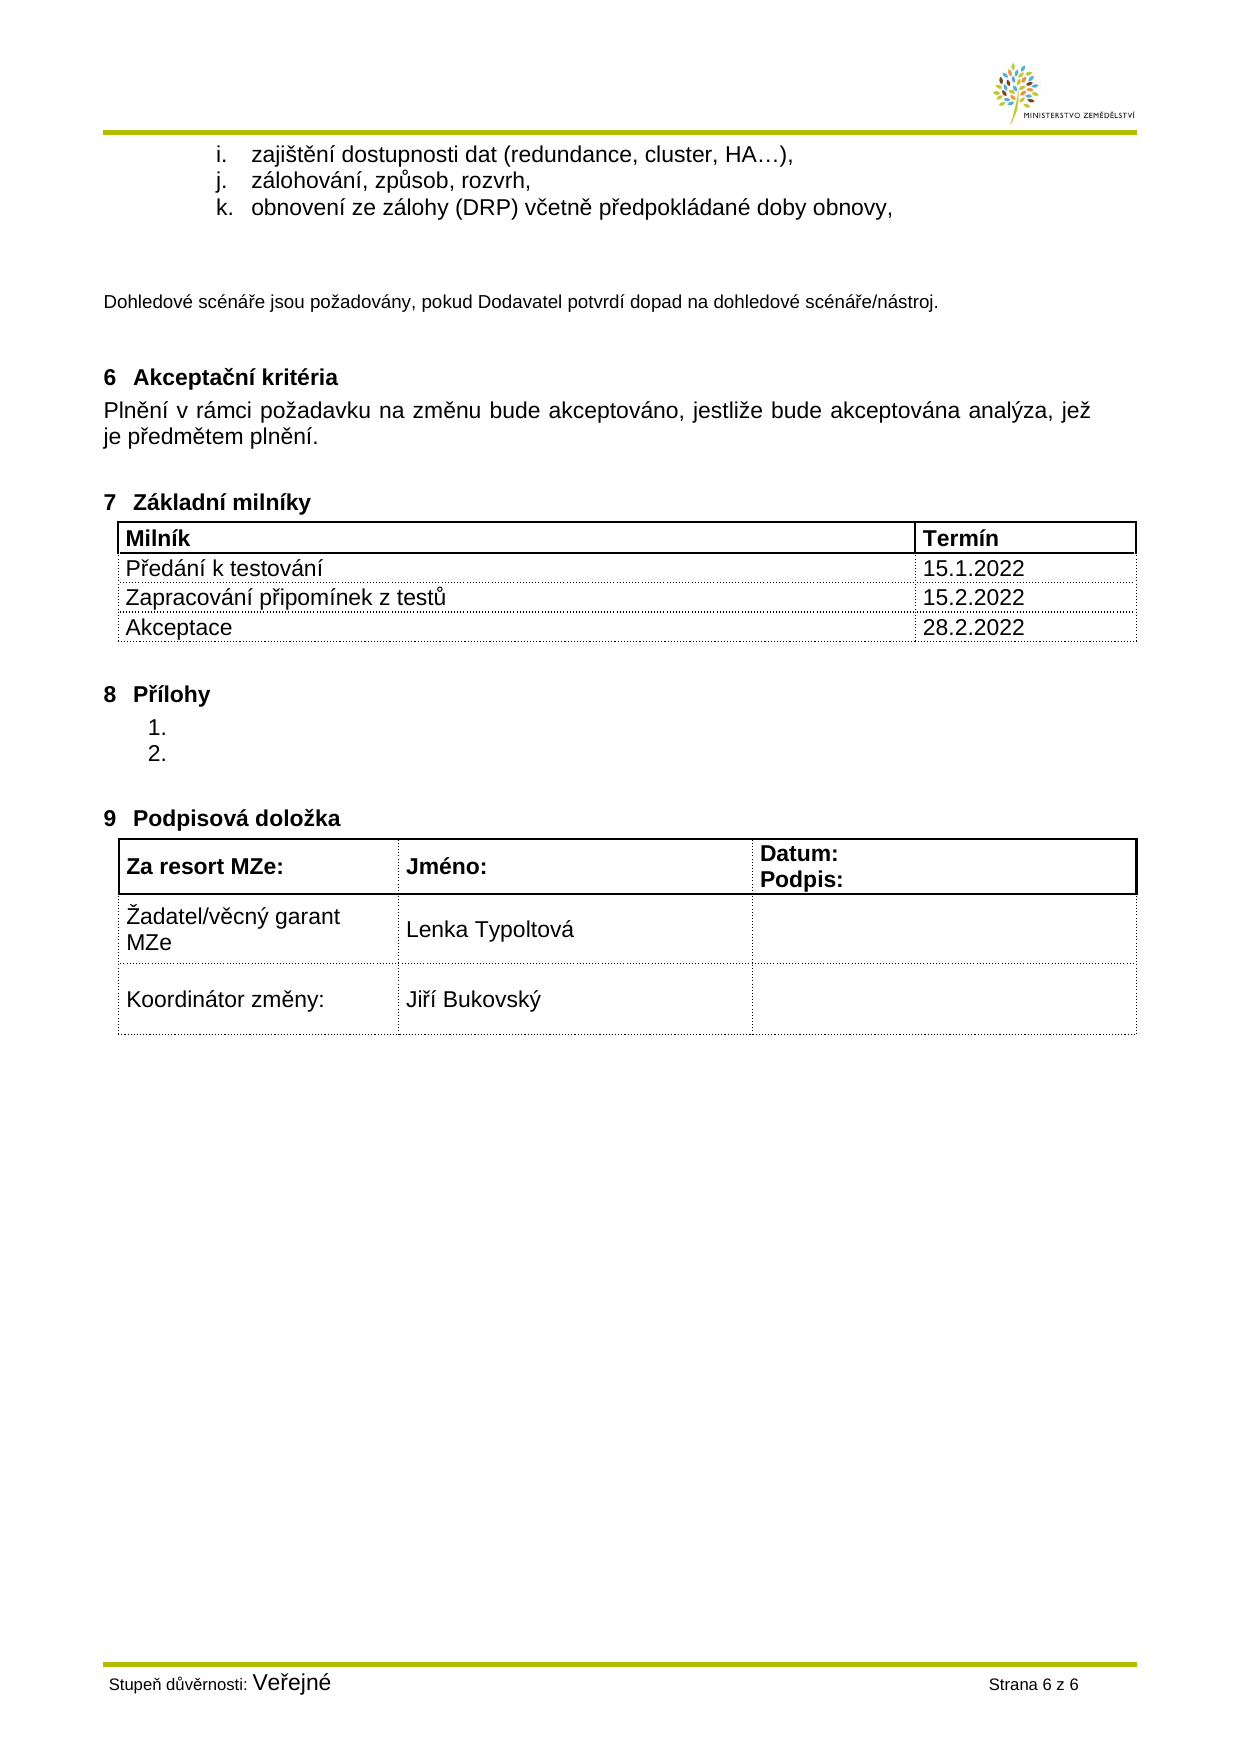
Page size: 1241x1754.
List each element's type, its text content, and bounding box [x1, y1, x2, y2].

subtitle Základní milníky [103, 488, 1092, 515]
subtitle Podpisová doložka [103, 805, 1092, 831]
table_cell Jiří Bukovský [399, 963, 752, 1034]
table_header Datum: Podpis: [753, 840, 1135, 892]
table_cell Koordinátor změny: [119, 963, 398, 1034]
table_cell 15.1.2022 [915, 552, 1136, 582]
list obnovení ze zálohy (DRP) včetně předpokládané doby obnovy, [216, 193, 1092, 220]
subtitle Přílohy [103, 681, 1092, 707]
list zajištění dostupnosti dat (redundance, cluster, HA…), [216, 141, 1092, 167]
table_cell Předání k testování [118, 553, 915, 582]
table_cell Zapracování připomínek z testů [118, 582, 915, 611]
subtitle Akceptační kritéria [103, 364, 1092, 391]
text 1. [148, 713, 1092, 740]
list zálohování, způsob, rozvrh, [216, 167, 1092, 193]
table_header Jméno: [399, 840, 752, 892]
table_cell 28.2.2022 [915, 611, 1136, 641]
table_header Milník [119, 523, 914, 552]
table_cell [753, 963, 1136, 1034]
text Plnění v rámci požadavku na změnu bude akceptováno, jestliže bude akceptována analýza, jež je předmětem plnění. [103, 397, 1092, 449]
table_cell Žadatel/věcný garant MZe [119, 895, 398, 963]
table_header Za resort MZe: [120, 840, 398, 892]
table_cell Lenka Typoltová [399, 895, 752, 963]
table_cell 15.2.2022 [915, 582, 1136, 611]
picture [991, 59, 1137, 128]
table_header Termín [916, 523, 1135, 552]
text Dohledové scénáře jsou požadovány, pokud Dodavatel potvrdí dopad na dohledové scénáře/nástroj. [103, 291, 1137, 313]
table_cell [753, 895, 1136, 963]
text 2. [148, 740, 1092, 766]
table_cell Akceptace [118, 611, 915, 641]
